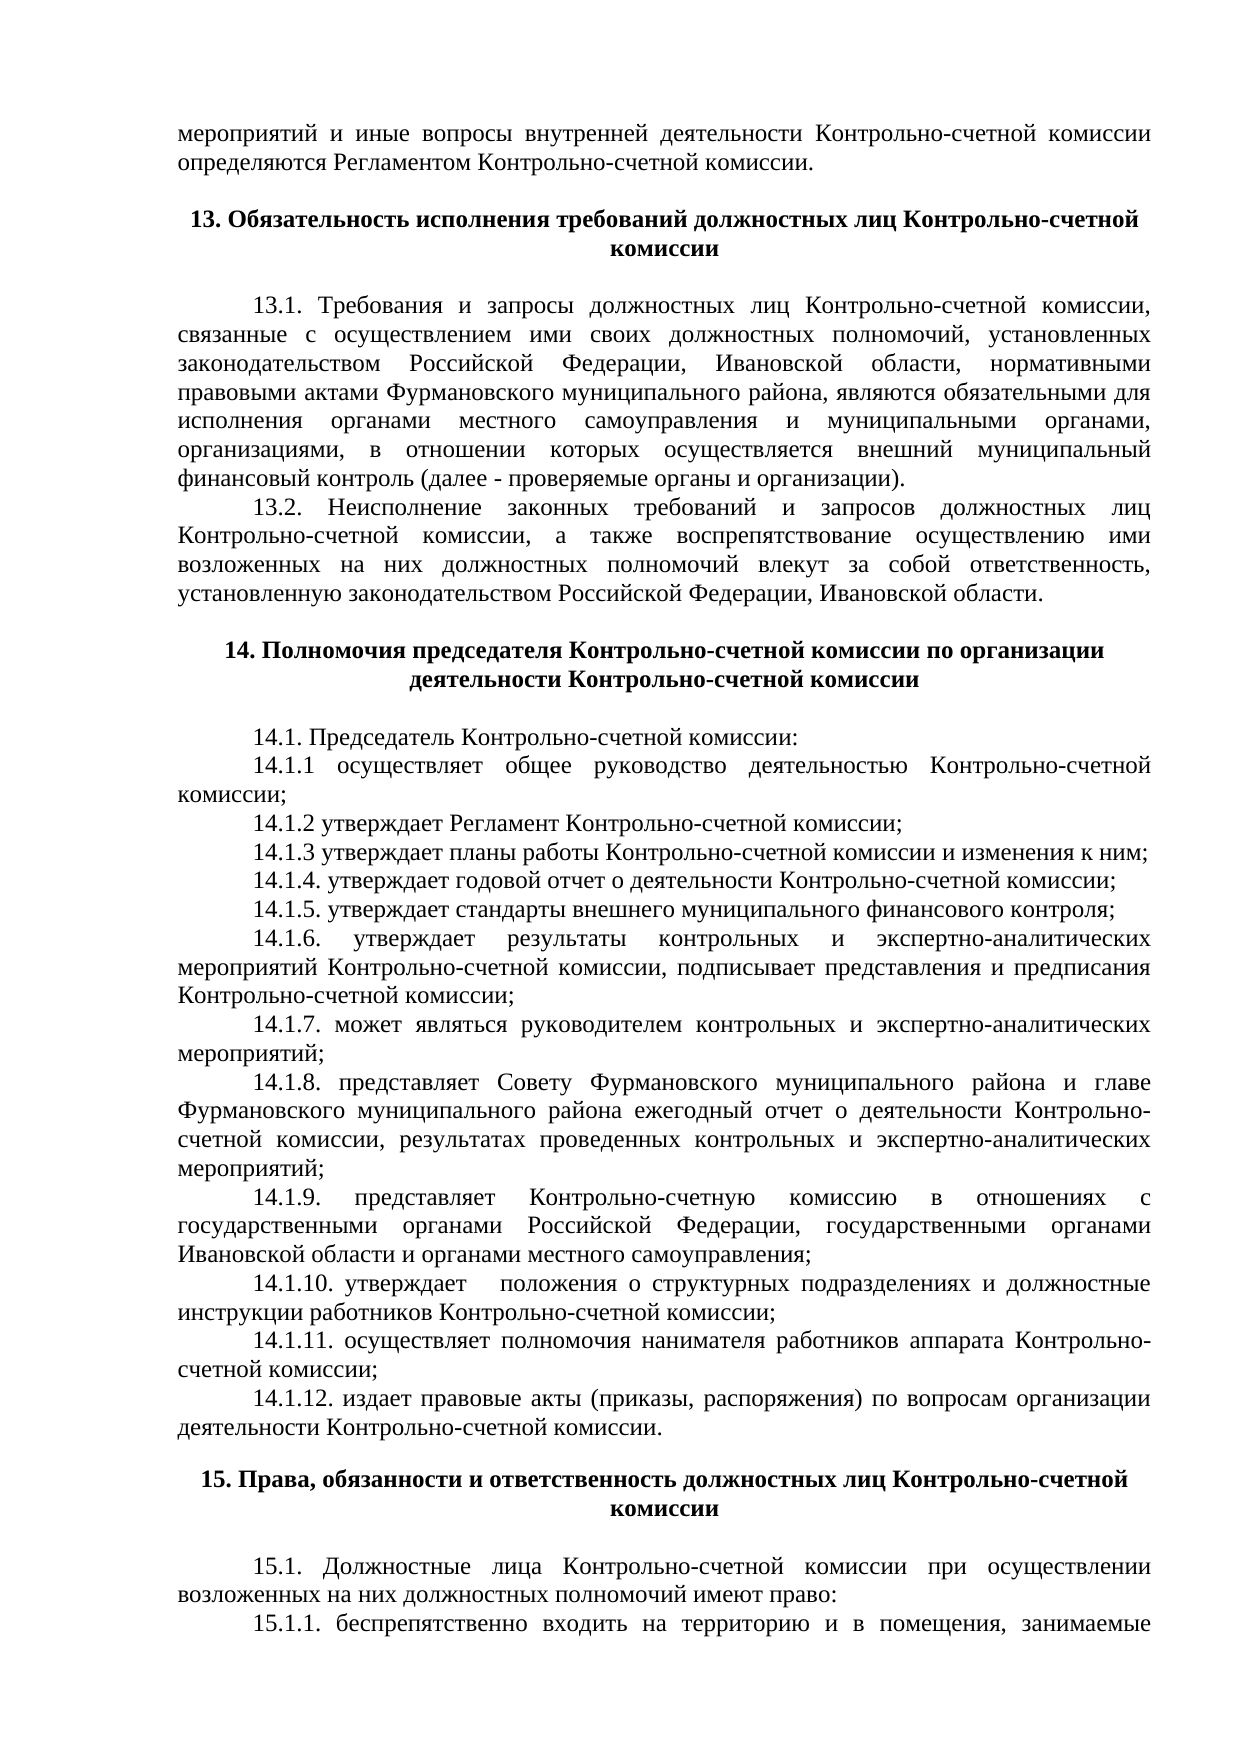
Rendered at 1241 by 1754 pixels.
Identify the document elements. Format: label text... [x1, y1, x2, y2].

text 13.1. Требования и запросы должностных лиц Контрольно-счетной комиссии, связанные с осуществлением ими своих должностных полномочий, установленных законодательством Российской Федерации, Ивановской области, нормативными правовыми актами Фурмановского муниципального района, являются обязательными для исполнения органами местного самоуправления и муниципальными органами, организациями, в отношении которых осуществляется внешний муниципальный финансовый контроль (далее - проверяемые органы и организации). [177, 291, 1152, 492]
text 14.1.2 утверждает Регламент Контрольно-счетной комиссии; [177, 808, 1152, 837]
text 14.1.5. утверждает стандарты внешнего муниципального финансового контроля; [177, 894, 1152, 923]
text 14.1.10. утверждает положения о структурных подразделениях и должностные инструкции работников Контрольно-счетной комиссии; [177, 1268, 1152, 1326]
text 14.1.4. утверждает годовой отчет о деятельности Контрольно-счетной комиссии; [177, 866, 1152, 894]
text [177, 1608, 1152, 1637]
text 14.1.1 осуществляет общее руководство деятельностью Контрольно-счетной комиссии; [177, 751, 1152, 808]
text 13.2. Неисполнение законных требований и запросов должностных лиц Контрольно-счетной комиссии, а также воспрепятствование осуществлению ими возложенных на них должностных полномочий влекут за собой ответственность, установленную законодательством Российской Федерации, Ивановской области. [177, 492, 1152, 607]
text 15.1. Должностные лица Контрольно-счетной комиссии при осуществлении возложенных на них должностных полномочий имеют право: [177, 1551, 1152, 1608]
text 14.1.9. представляет Контрольно-счетную комиссию в отношениях с государственными органами Российской Федерации, государственными органами Ивановской области и органами местного самоуправления; [177, 1182, 1152, 1268]
text 14.1.8. представляет Совету Фурмановского муниципального района и главе Фурмановского муниципального района ежегодный отчет о деятельности Контрольно-счетной комиссии, результатах проведенных контрольных и экспертно-аналитических мероприятий; [177, 1067, 1152, 1182]
text 14.1.11. осуществляет полномочия нанимателя работников аппарата Контрольно-счетной комиссии; [177, 1326, 1152, 1383]
text 14.1.12. издает правовые акты (приказы, распоряжения) по вопросам организации деятельности Контрольно-счетной комиссии. [177, 1383, 1152, 1441]
title 14. Полномочия председателя Контрольно-счетной комиссии по организации деятельности Контрольно-счетной комиссии [177, 636, 1152, 693]
title 13. Обязательность исполнения требований должностных лиц Контрольно-счетной комиссии [177, 204, 1152, 262]
text 14.1. Председатель Контрольно-счетной комиссии: [177, 722, 1152, 751]
text 14.1.3 утверждает планы работы Контрольно-счетной комиссии и изменения к ним; [177, 837, 1152, 866]
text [177, 118, 1152, 176]
text 14.1.6. утверждает результаты контрольных и экспертно-аналитических мероприятий Контрольно-счетной комиссии, подписывает представления и предписания Контрольно-счетной комиссии; [177, 923, 1152, 1009]
title 15. Права, обязанности и ответственность должностных лиц Контрольно-счетной комиссии [177, 1464, 1152, 1522]
text 14.1.7. может являться руководителем контрольных и экспертно-аналитических мероприятий; [177, 1009, 1152, 1067]
